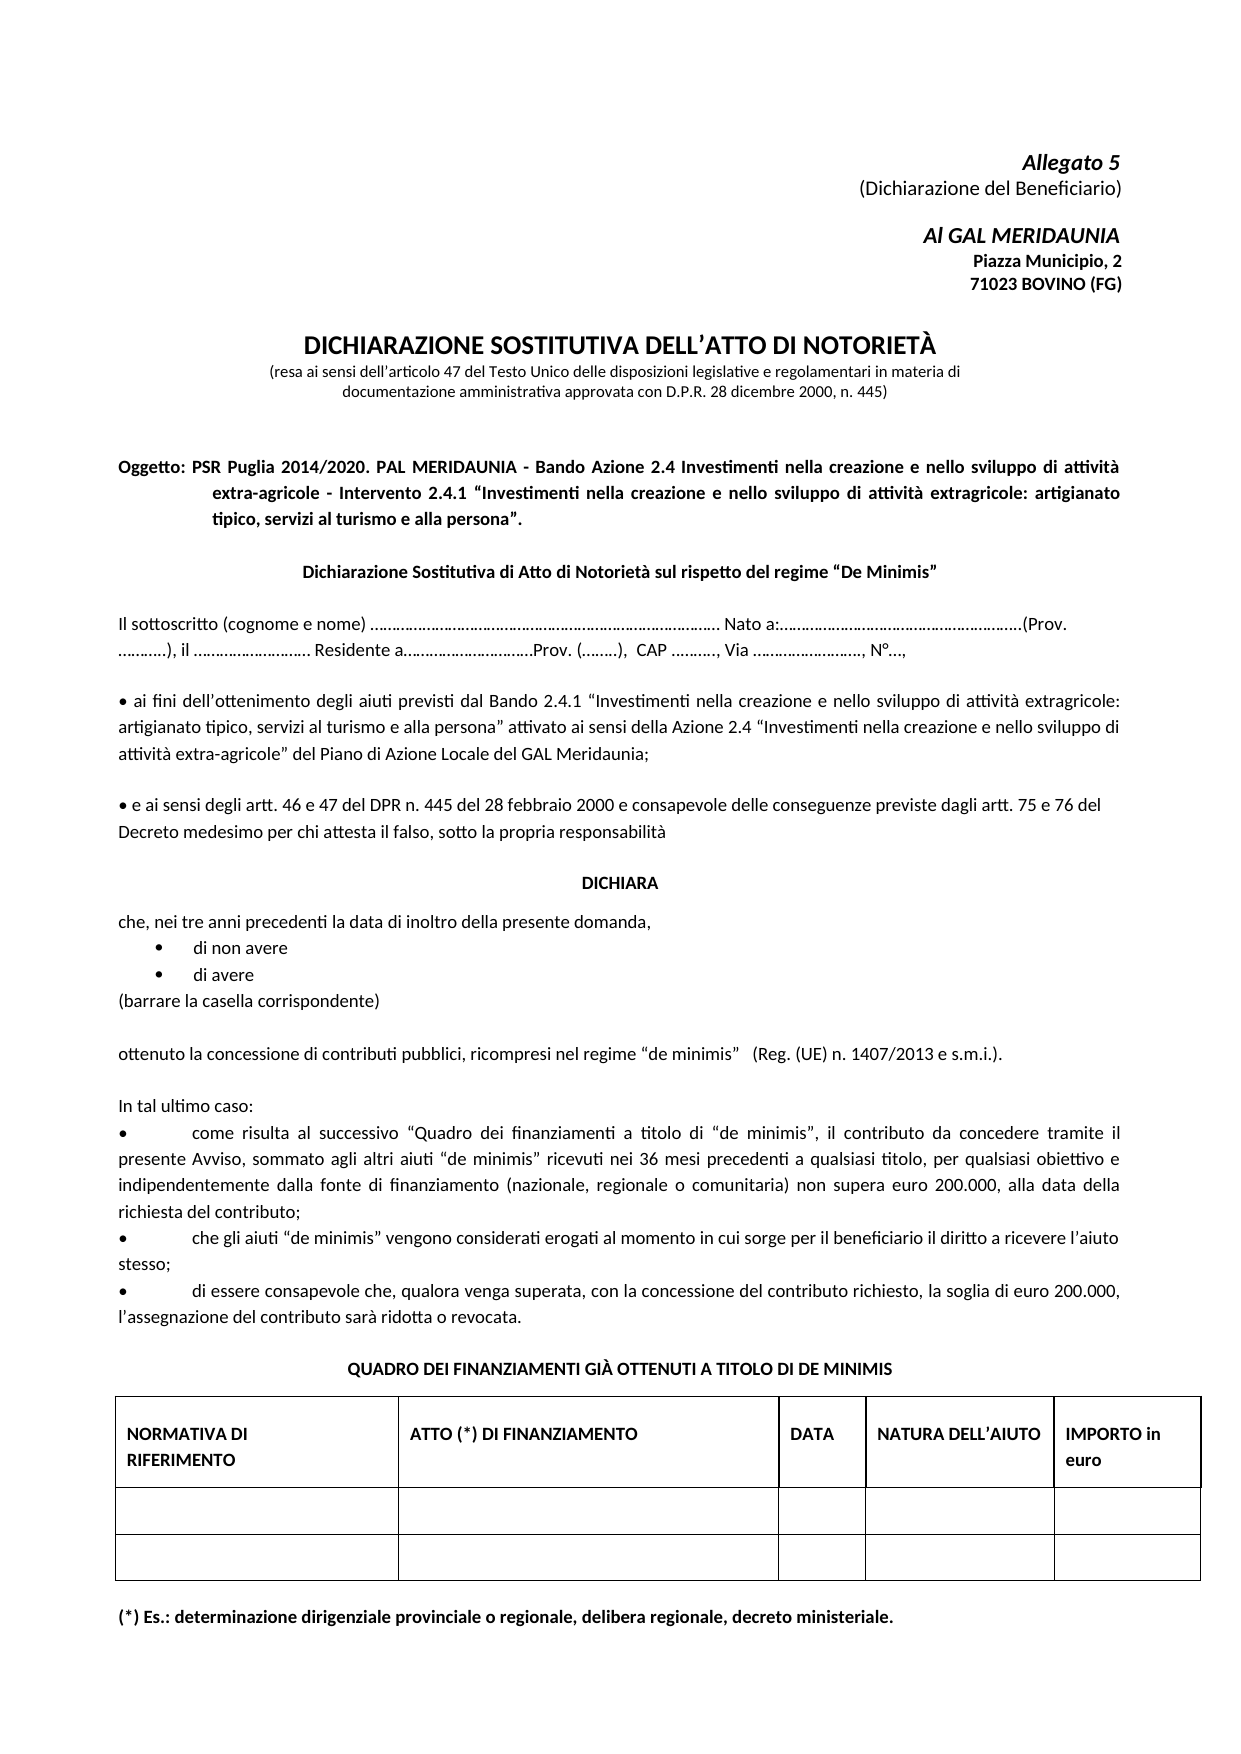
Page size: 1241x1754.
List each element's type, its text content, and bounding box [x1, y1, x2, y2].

table_header DATA [780, 1397, 865, 1486]
text Allegato 5 [118, 148, 1122, 176]
text Oggetto: PSR Puglia 2014/2020. PAL MERIDAUNIA - Bando Azione 2.4 Investimenti nella creazione e nello sviluppo di attività extra-agricole - Intervento 2.4.1 “Investimenti nella creazione e nello sviluppo di attività extragricole: artigianato tipico, servizi al turismo e alla persona”. [118, 455, 1122, 531]
table_header ATTO (*) DI FINANZIAMENTO [399, 1397, 778, 1486]
text ottenuto la concessione di contributi pubblici, ricompresi nel regime “de minimis” (Reg. (UE) n. 1407/2013 e s.m.i.). [118, 1042, 1122, 1065]
text • che gli aiuti “de minimis” vengono considerati erogati al momento in cui sorge per il beneficiario il diritto a ricevere l’aiuto stesso; [118, 1226, 1122, 1276]
table_cell [116, 1488, 398, 1534]
table_cell [1055, 1535, 1200, 1580]
text Il sottoscritto (cognome e nome) ……………………………………………………………………… Nato a:………………………………………………..(Prov. ………..), il ……………………… Residente a…………………………Prov. (……..), CAP ..…….., Via ……………………., N°…, [118, 612, 1122, 661]
text Piazza Municipio, 2 [118, 249, 1122, 272]
table_cell [116, 1535, 398, 1580]
table_cell [866, 1535, 1054, 1580]
text DICHIARAZIONE SOSTITUTIVA DELL’ATTO DI NOTORIETÀ [118, 328, 1122, 361]
text In tal ultimo caso: [118, 1094, 1122, 1117]
text • di essere consapevole che, qualora venga superata, con la concessione del contributo richiesto, la soglia di euro 200.000, l’assegnazione del contributo sarà ridotta o revocata. [118, 1279, 1122, 1328]
text 71023 BOVINO (FG) [118, 272, 1122, 295]
text • ai fini dell’ottenimento degli aiuti previsti dal Bando 2.4.1 “Investimenti nella creazione e nello sviluppo di attività extragricole: artigianato tipico, servizi al turismo e alla persona” attivato ai sensi della Azione 2.4 “Investimenti nella creazione e nello sviluppo di attività extra-agricole” del Piano di Azione Locale del GAL Meridaunia; [118, 689, 1122, 765]
text Al GAL MERIDAUNIA [118, 221, 1122, 249]
list di avere [156, 963, 1122, 986]
table_cell [866, 1488, 1054, 1534]
text Dichiarazione Sostitutiva di Atto di Notorietà sul rispetto del regime “De Minimis” [118, 560, 1122, 583]
list di non avere [156, 936, 1122, 959]
text che, nei tre anni precedenti la data di inoltro della presente domanda, [118, 910, 1122, 933]
table_cell [1055, 1488, 1200, 1534]
text (*) Es.: determinazione dirigenziale provinciale o regionale, delibera regionale, decreto ministeriale. [118, 1606, 1122, 1629]
table_header IMPORTO in euro [1055, 1397, 1200, 1486]
table_cell [779, 1535, 865, 1580]
text • come risulta al successivo “Quadro dei finanziamenti a titolo di “de minimis”, il contributo da concedere tramite il presente Avviso, sommato agli altri aiuti “de minimis” ricevuti nei 36 mesi precedenti a qualsiasi titolo, per qualsiasi obiettivo e indipendentemente dalla fonte di finanziamento (nazionale, regionale o comunitaria) non supera euro 200.000, alla data della richiesta del contributo; [118, 1121, 1122, 1223]
table_header NATURA DELL’AIUTO [867, 1397, 1053, 1486]
text DICHIARA [118, 871, 1122, 894]
table_cell [399, 1488, 778, 1534]
text • e ai sensi degli artt. 46 e 47 del DPR n. 445 del 28 febbraio 2000 e consapevole delle conseguenze previste dagli artt. 75 e 76 del Decreto medesimo per chi attesta il falso, sotto la propria responsabilità [118, 793, 1122, 843]
table_cell [779, 1488, 865, 1534]
text (Dichiarazione del Beneficiario) [118, 176, 1122, 201]
text (barrare la casella corrispondente) [118, 989, 1122, 1012]
text (resa ai sensi dell’articolo 47 del Testo Unico delle disposizioni legislative e regolamentari in materia di documentazione amministrativa approvata con D.P.R. 28 dicembre 2000, n. 445) [249, 361, 981, 402]
table_header NORMATIVA DI RIFERIMENTO [116, 1397, 398, 1486]
text QUADRO DEI FINANZIAMENTI GIÀ OTTENUTI A TITOLO DI DE MINIMIS [118, 1357, 1122, 1379]
table_cell [399, 1535, 778, 1580]
